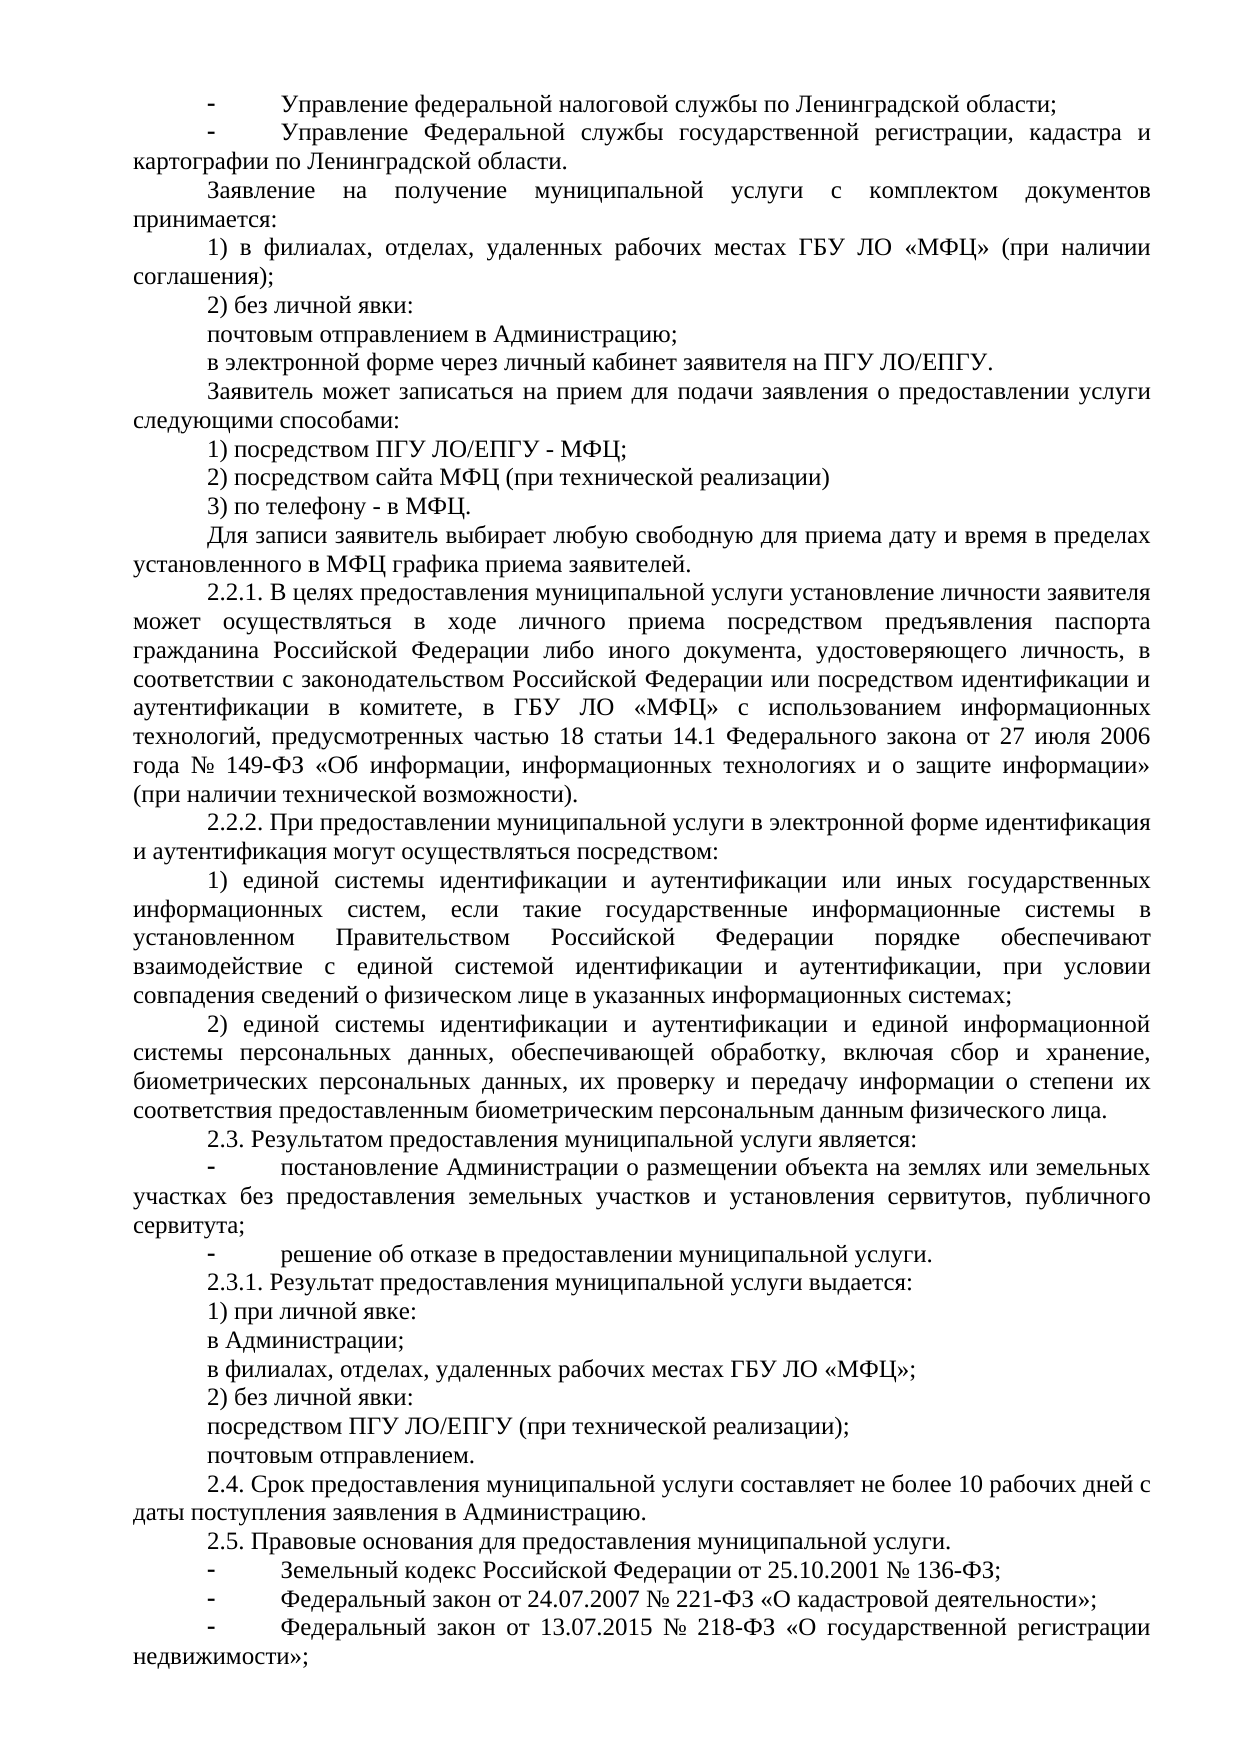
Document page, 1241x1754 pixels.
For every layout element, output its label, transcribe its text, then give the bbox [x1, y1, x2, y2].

text Для записи заявитель выбирает любую свободную для приема дату и время в пределах установленного в МФЦ графика приема заявителей. [133, 520, 1152, 577]
text 3) по телефону - в МФЦ. [133, 491, 1152, 520]
text 2) без личной явки: [133, 1382, 1152, 1411]
text 2.3. Результатом предоставления муниципальной услуги является: [133, 1124, 1152, 1152]
text 1) посредством ПГУ ЛО/ЕПГУ - МФЦ; [133, 434, 1152, 462]
text 2.2.1. В целях предоставления муниципальной услуги установление личности заявителя может осуществляться в ходе личного приема посредством предъявления паспорта гражданина Российской Федерации либо иного документа, удостоверяющего личность, в соответствии с законодательством Российской Федерации или посредством идентификации и аутентификации в комитете, в ГБУ ЛО «МФЦ» с использованием информационных технологий, предусмотренных частью 18 статьи 14.1 Федерального закона от 27 июля 2006 года № 149-ФЗ «Об информации, информационных технологиях и о защите информации» (при наличии технической возможности). [133, 577, 1152, 807]
text посредством ПГУ ЛО/ЕПГУ (при технической реализации); [133, 1411, 1152, 1440]
list постановление Администрации о размещении объекта на землях или земельных участках без предоставления земельных участков и установления сервитутов, публичного сервитута; [133, 1152, 1152, 1239]
text 2.3.1. Результат предоставления муниципальной услуги выдается: [133, 1267, 1152, 1296]
list Земельный кодекс Российской Федерации от 25.10.2001 № 136-ФЗ; [133, 1555, 1152, 1584]
list Федеральный закон от 13.07.2015 № 218-ФЗ «О государственной регистрации недвижимости»; [133, 1612, 1152, 1670]
text 1) единой системы идентификации и аутентификации или иных государственных информационных систем, если такие государственные информационные системы в установленном Правительством Российской Федерации порядке обеспечивают взаимодействие с единой системой идентификации и аутентификации, при условии совпадения сведений о физическом лице в указанных информационных системах; [133, 865, 1152, 1009]
text 2.5. Правовые основания для предоставления муниципальной услуги. [133, 1526, 1152, 1555]
text в филиалах, отделах, удаленных рабочих местах ГБУ ЛО «МФЦ»; [133, 1354, 1152, 1382]
text 2) единой системы идентификации и аутентификации и единой информационной системы персональных данных, обеспечивающей обработку, включая сбор и хранение, биометрических персональных данных, их проверку и передачу информации о степени их соответствия предоставленным биометрическим персональным данным физического лица. [133, 1009, 1152, 1124]
text в Администрации; [133, 1325, 1152, 1354]
text в электронной форме через личный кабинет заявителя на ПГУ ЛО/ЕПГУ. [133, 347, 1152, 376]
list Федеральный закон от 24.07.2007 № 221-ФЗ «О кадастровой деятельности»; [133, 1584, 1152, 1612]
text почтовым отправлением в Администрацию; [133, 319, 1152, 347]
text 2) посредством сайта МФЦ (при технической реализации) [133, 462, 1152, 491]
text 2) без личной явки: [133, 290, 1152, 319]
text Заявление на получение муниципальной услуги с комплектом документов принимается: [133, 175, 1152, 232]
list решение об отказе в предоставлении муниципальной услуги. [133, 1239, 1152, 1267]
text 1) в филиалах, отделах, удаленных рабочих местах ГБУ ЛО «МФЦ» (при наличии соглашения); [133, 232, 1152, 290]
list Управление Федеральной службы государственной регистрации, кадастра и картографии по Ленинградской области. [133, 117, 1152, 175]
text 2.2.2. При предоставлении муниципальной услуги в электронной форме идентификация и аутентификация могут осуществляться посредством: [133, 807, 1152, 865]
text 2.4. Срок предоставления муниципальной услуги составляет не более 10 рабочих дней с даты поступления заявления в Администрацию. [133, 1469, 1152, 1526]
text Заявитель может записаться на прием для подачи заявления о предоставлении услуги следующими способами: [133, 376, 1152, 434]
text 1) при личной явке: [133, 1296, 1152, 1325]
list Управление федеральной налоговой службы по Ленинградской области; [133, 89, 1152, 117]
text почтовым отправлением. [133, 1440, 1152, 1469]
